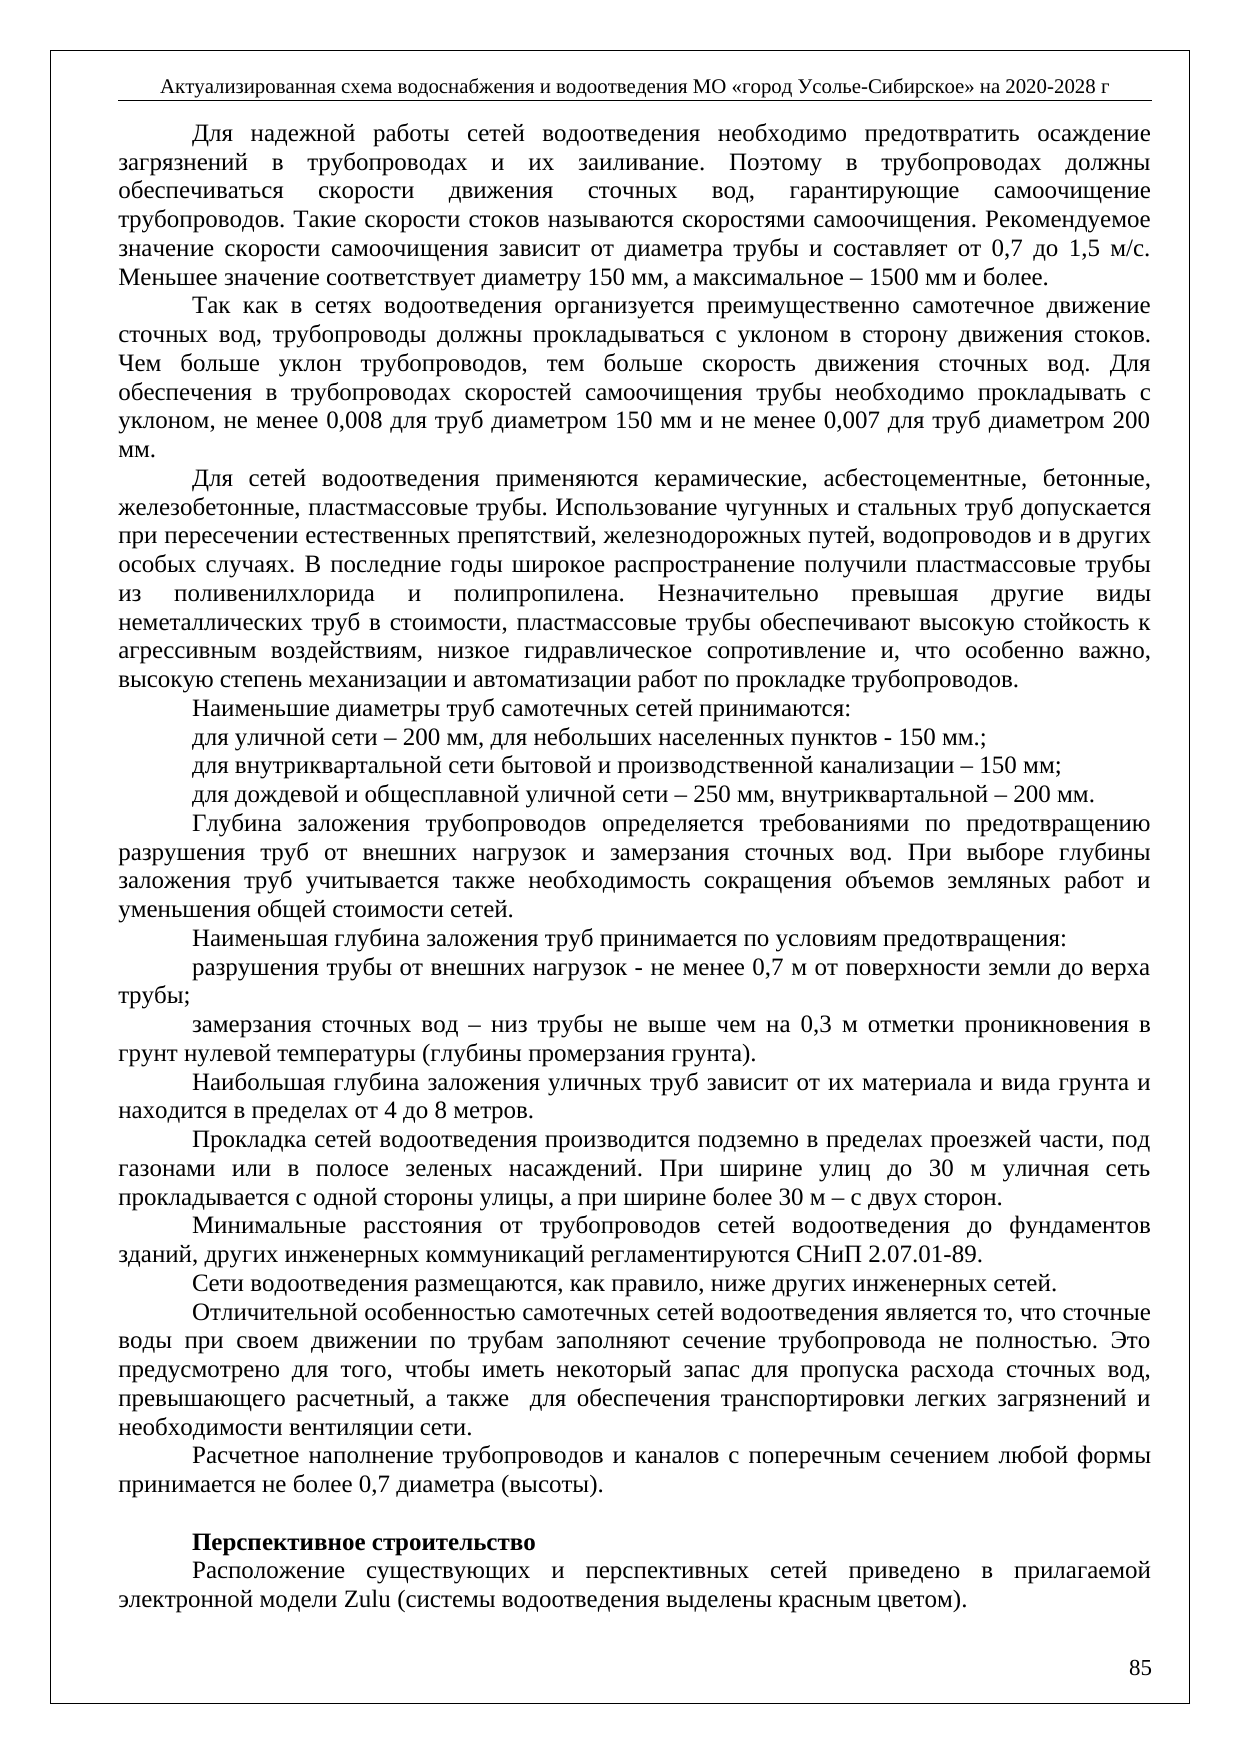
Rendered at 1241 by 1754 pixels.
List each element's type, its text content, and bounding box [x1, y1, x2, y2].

text Глубина заложения трубопроводов определяется требованиями по предотвращению разрушения труб от внешних нагрузок и замерзания сточных вод. При выборе глубины заложения труб учитывается также необходимость сокращения объемов земляных работ и уменьшения общей стоимости сетей. [118, 808, 1152, 923]
text замерзания сточных вод – низ трубы не выше чем на отметки проникновения в грунт нулевой температуры (глубины промерзания грунта). [118, 1009, 1152, 1067]
text Так как в сетях водоотведения организуется преимущественно самотечное движение сточных вод, трубопроводы должны прокладываться с уклоном в сторону движения стоков. Чем больше уклон трубопроводов, тем больше скорость движения сточных вод. Для обеспечения в трубопроводах скоростей самоочищения трубы необходимо прокладывать с уклоном, не менее 0,008 для труб диаметром и не менее 0,007 для труб диаметром . [118, 291, 1152, 463]
text Наибольшая глубина заложения уличных труб зависит от их материала и вида грунта и находится в пределах от 4 до . [118, 1067, 1152, 1124]
text Для сетей водоотведения применяются керамические, асбестоцементные, бетонные, железобетонные, пластмассовые трубы. Использование чугунных и стальных труб допускается при пересечении естественных препятствий, железнодорожных путей, водопроводов и в других особых случаях. В последние годы широкое распространение получили пластмассовые трубы из поливенилхлорида и полипропилена. Незначительно превышая другие виды неметаллических труб в стоимости, пластмассовые трубы обеспечивают высокую стойкость к агрессивным воздействиям, низкое гидравлическое сопротивление и, что особенно важно, высокую степень механизации и автоматизации работ по прокладке трубопроводов. [118, 463, 1152, 693]
text Расчетное наполнение трубопроводов и каналов с поперечным сечением любой формы принимается не более 0,7 диаметра (высоты). [118, 1441, 1152, 1498]
text Прокладка сетей водоотведения производится подземно в пределах проезжей части, под газонами или в полосе зеленых насаждений. При ширине улиц до уличная сеть прокладывается с одной стороны улицы, а при ширине более – с двух сторон. [118, 1124, 1152, 1211]
text для уличной сети – , для небольших населенных пунктов - .; [118, 722, 1152, 751]
text Расположение существующих и перспективных сетей приведено в прилагаемой электронной модели Zulu (системы водоотведения выделены красным цветом). [118, 1556, 1152, 1613]
text Перспективное строительство [118, 1527, 1152, 1556]
text для внутриквартальной сети бытовой и производственной канализации – ; [118, 751, 1152, 779]
text Наименьшие диаметры труб самотечных сетей принимаются: [118, 693, 1152, 722]
text Сети водоотведения размещаются, как правило, ниже других инженерных сетей. [118, 1268, 1152, 1297]
text для дождевой и общесплавной уличной сети – , внутриквартальной – . [118, 779, 1152, 808]
text Отличительной особенностью самотечных сетей водоотведения является то, что сточные воды при своем движении по трубам заполняют сечение трубопровода не полностью. Это предусмотрено для того, чтобы иметь некоторый запас для пропуска расхода сточных вод, превышающего расчетный, а также для обеспечения транспортировки легких загрязнений и необходимости вентиляции сети. [118, 1297, 1152, 1441]
text разрушения трубы от внешних нагрузок - не менее от поверхности земли до верха трубы; [118, 952, 1152, 1009]
text Минимальные расстояния от трубопроводов сетей водоотведения до фундаментов зданий, других инженерных коммуникаций регламентируются СНиП 2.07.01-89. [118, 1211, 1152, 1268]
text Для надежной работы сетей водоотведения необходимо предотвратить осаждение загрязнений в трубопроводах и их заиливание. Поэтому в трубопроводах должны обеспечиваться скорости движения сточных вод, гарантирующие самоочищение трубопроводов. Такие скорости стоков называются скоростями самоочищения. Рекомендуемое значение скорости самоочищения зависит от диаметра трубы и составляет от 0,7 до 1,5 м/с. Меньшее значение соответствует диаметру , а максимальное – и более. [118, 118, 1152, 291]
text Наименьшая глубина заложения труб принимается по условиям предотвращения: [118, 923, 1152, 952]
